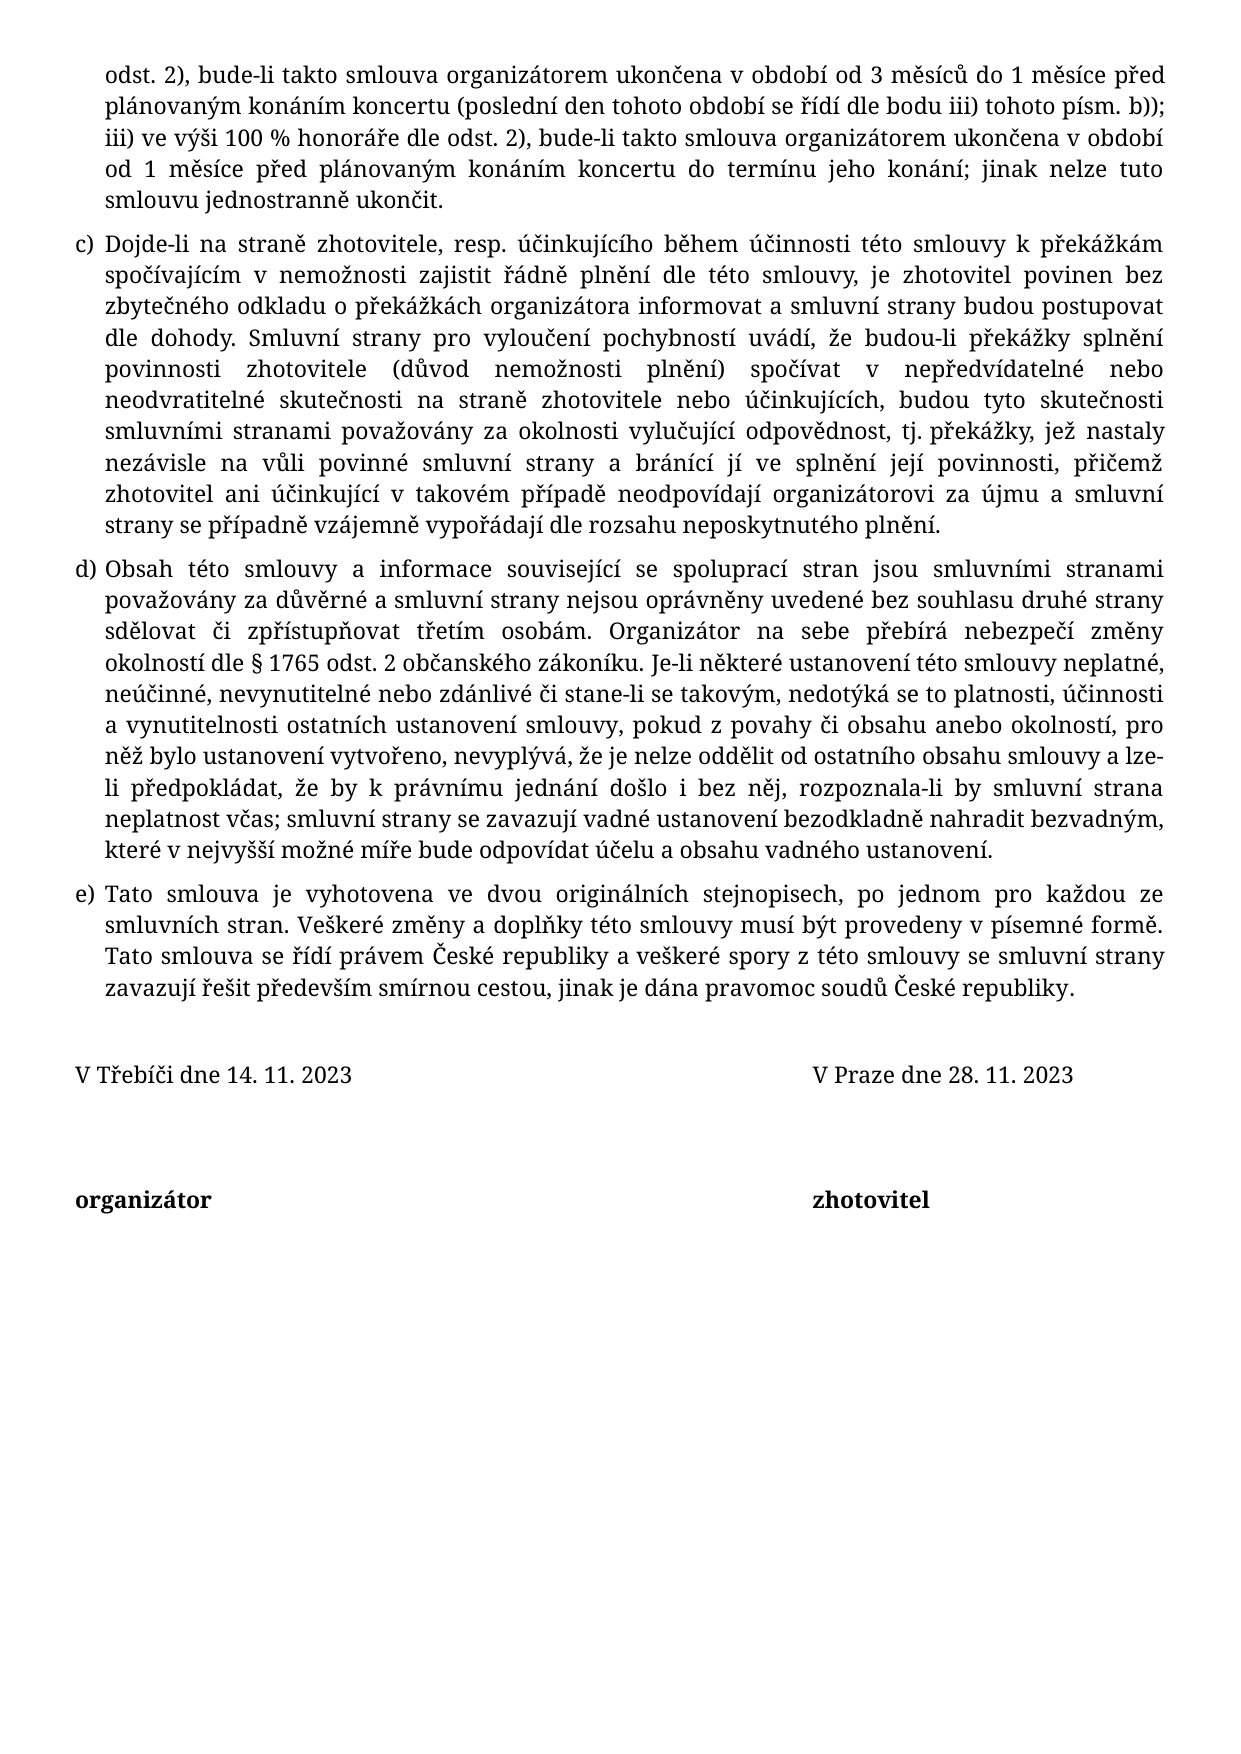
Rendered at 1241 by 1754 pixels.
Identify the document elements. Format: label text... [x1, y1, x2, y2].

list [75, 59, 1165, 215]
list Tato smlouva je vyhotovena ve dvou originálních stejnopisech, po jednom pro každou ze smluvních stran. Veškeré změny a doplňky této smlouvy musí být provedeny v písemné formě. Tato smlouva se řídí právem České republiky a veškeré spory z této smlouvy se smluvní strany zavazují řešit především smírnou cestou, jinak je dána pravomoc soudů České republiky. [75, 878, 1165, 1003]
list Obsah této smlouvy a informace související se spoluprací stran jsou smluvními stranami považovány za důvěrné a smluvní strany nejsou oprávněny uvedené bez souhlasu druhé strany sdělovat či zpřístupňovat třetím osobám. Organizátor na sebe přebírá nebezpečí změny okolností dle § 1765 odst. 2 občanského zákoníku. Je-li některé ustanovení této smlouvy neplatné, neúčinné, nevynutitelné nebo zdánlivé či stane-li se takovým, nedotýká se to platnosti, účinnosti a vynutitelnosti ostatních ustanovení smlouvy, pokud z povahy či obsahu anebo okolností, pro něž bylo ustanovení vytvořeno, nevyplývá, že je nelze oddělit od ostatního obsahu smlouvy a lze-li předpokládat, že by k právnímu jednání došlo i bez něj, rozpoznala-li by smluvní strana neplatnost včas; smluvní strany se zavazují vadné ustanovení bezodkladně nahradit bezvadným, které v nejvyšší možné míře bude odpovídat účelu a obsahu vadného ustanovení. [75, 553, 1165, 865]
list Dojde-li na straně zhotovitele, resp. účinkujícího během účinnosti této smlouvy k překážkám spočívajícím v nemožnosti zajistit řádně plnění dle této smlouvy, je zhotovitel povinen bez zbytečného odkladu o překážkách organizátora informovat a smluvní strany budou postupovat dle dohody. Smluvní strany pro vyloučení pochybností uvádí, že budou-li překážky splnění povinnosti zhotovitele (důvod nemožnosti plnění) spočívat v nepředvídatelné nebo neodvratitelné skutečnosti na straně zhotovitele nebo účinkujících, budou tyto skutečnosti smluvními stranami považovány za okolnosti vylučující odpovědnost, tj. překážky, jež nastaly nezávisle na vůli povinné smluvní strany a bránící jí ve splnění její povinnosti, přičemž zhotovitel ani účinkující v takovém případě neodpovídají organizátorovi za újmu a smluvní strany se případně vzájemně vypořádají dle rozsahu neposkytnutého plnění. [75, 228, 1165, 540]
text V Třebíči dne 14. 11. 2023 V Praze dne 28. 11. 2023 [75, 1059, 1165, 1090]
text organizátor zhotovitel [75, 1184, 1165, 1215]
